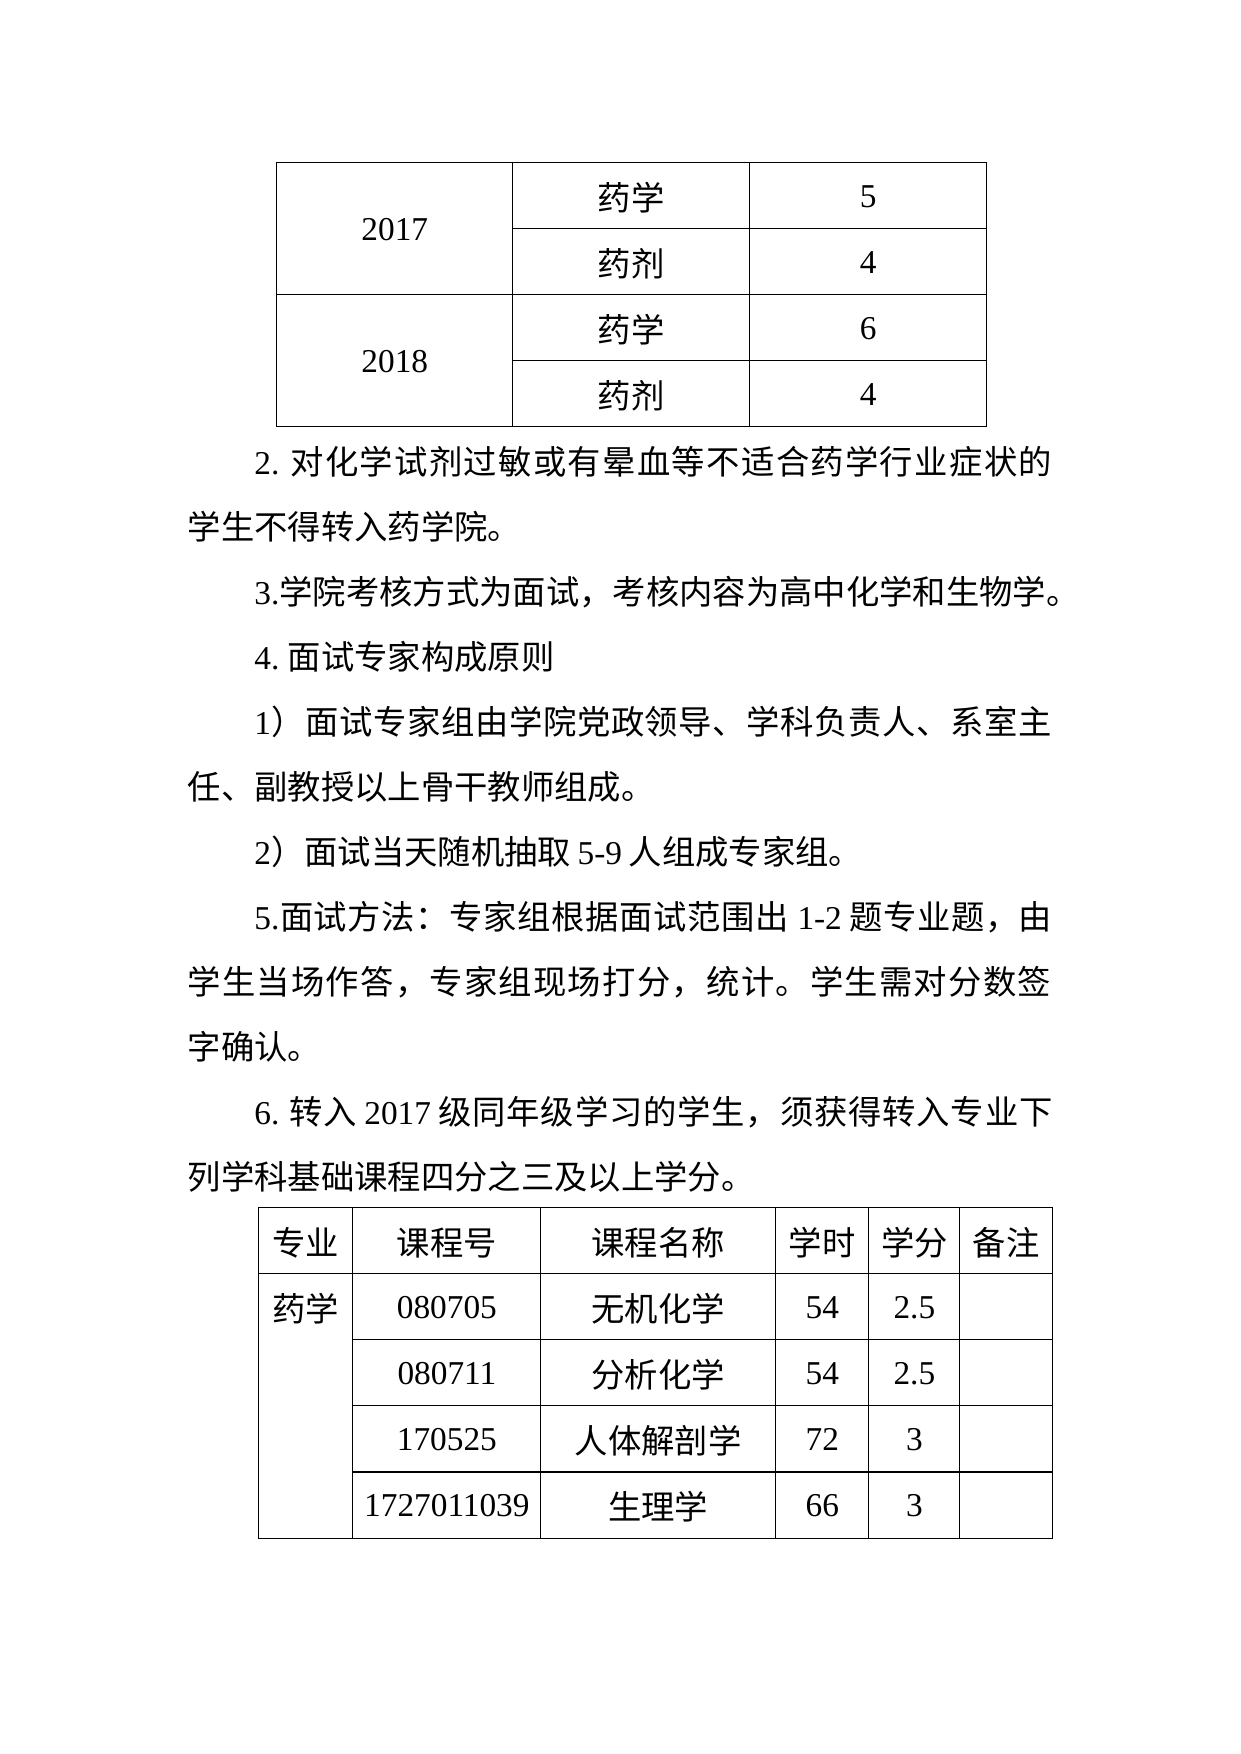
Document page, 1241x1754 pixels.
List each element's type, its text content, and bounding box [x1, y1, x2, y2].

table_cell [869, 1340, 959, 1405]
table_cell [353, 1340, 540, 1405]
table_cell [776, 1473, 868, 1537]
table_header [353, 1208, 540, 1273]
text 2）面试当天随机抽取5-9人组成专家组。 [187, 817, 1053, 882]
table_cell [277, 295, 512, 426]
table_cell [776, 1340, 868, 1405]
text 6. 转入2017级同年级学习的学生，须获得转入专业下列学科基础课程四分之三及以上学分。 [187, 1077, 1053, 1207]
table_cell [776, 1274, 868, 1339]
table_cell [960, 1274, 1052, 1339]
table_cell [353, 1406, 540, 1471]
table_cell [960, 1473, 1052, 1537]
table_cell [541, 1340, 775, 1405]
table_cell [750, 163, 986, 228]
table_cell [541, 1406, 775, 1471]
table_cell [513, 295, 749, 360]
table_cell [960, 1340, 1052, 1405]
text 2. 对化学试剂过敏或有晕血等不适合药学行业症状的学生不得转入药学院。 [187, 427, 1053, 557]
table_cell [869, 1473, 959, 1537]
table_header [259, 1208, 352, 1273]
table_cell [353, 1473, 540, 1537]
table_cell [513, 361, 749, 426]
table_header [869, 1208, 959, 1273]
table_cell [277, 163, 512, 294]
text 4. 面试专家构成原则 [187, 622, 1053, 687]
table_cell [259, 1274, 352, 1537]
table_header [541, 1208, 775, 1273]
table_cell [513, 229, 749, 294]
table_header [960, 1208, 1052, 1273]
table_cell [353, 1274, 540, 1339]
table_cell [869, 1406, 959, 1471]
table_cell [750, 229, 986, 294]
text 1）面试专家组由学院党政领导、学科负责人、系室主任、副教授以上骨干教师组成。 [187, 687, 1053, 817]
text 5.面试方法：专家组根据面试范围出1-2题专业题，由学生当场作答，专家组现场打分，统计。学生需对分数签字确认。 [187, 882, 1053, 1077]
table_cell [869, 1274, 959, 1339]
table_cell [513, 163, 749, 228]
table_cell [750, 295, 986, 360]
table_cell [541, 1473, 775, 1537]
text 3.学院考核方式为面试，考核内容为高中化学和生物学。 [187, 557, 1053, 622]
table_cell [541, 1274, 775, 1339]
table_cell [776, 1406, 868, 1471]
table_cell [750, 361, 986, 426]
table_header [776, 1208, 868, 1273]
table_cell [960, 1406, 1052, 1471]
